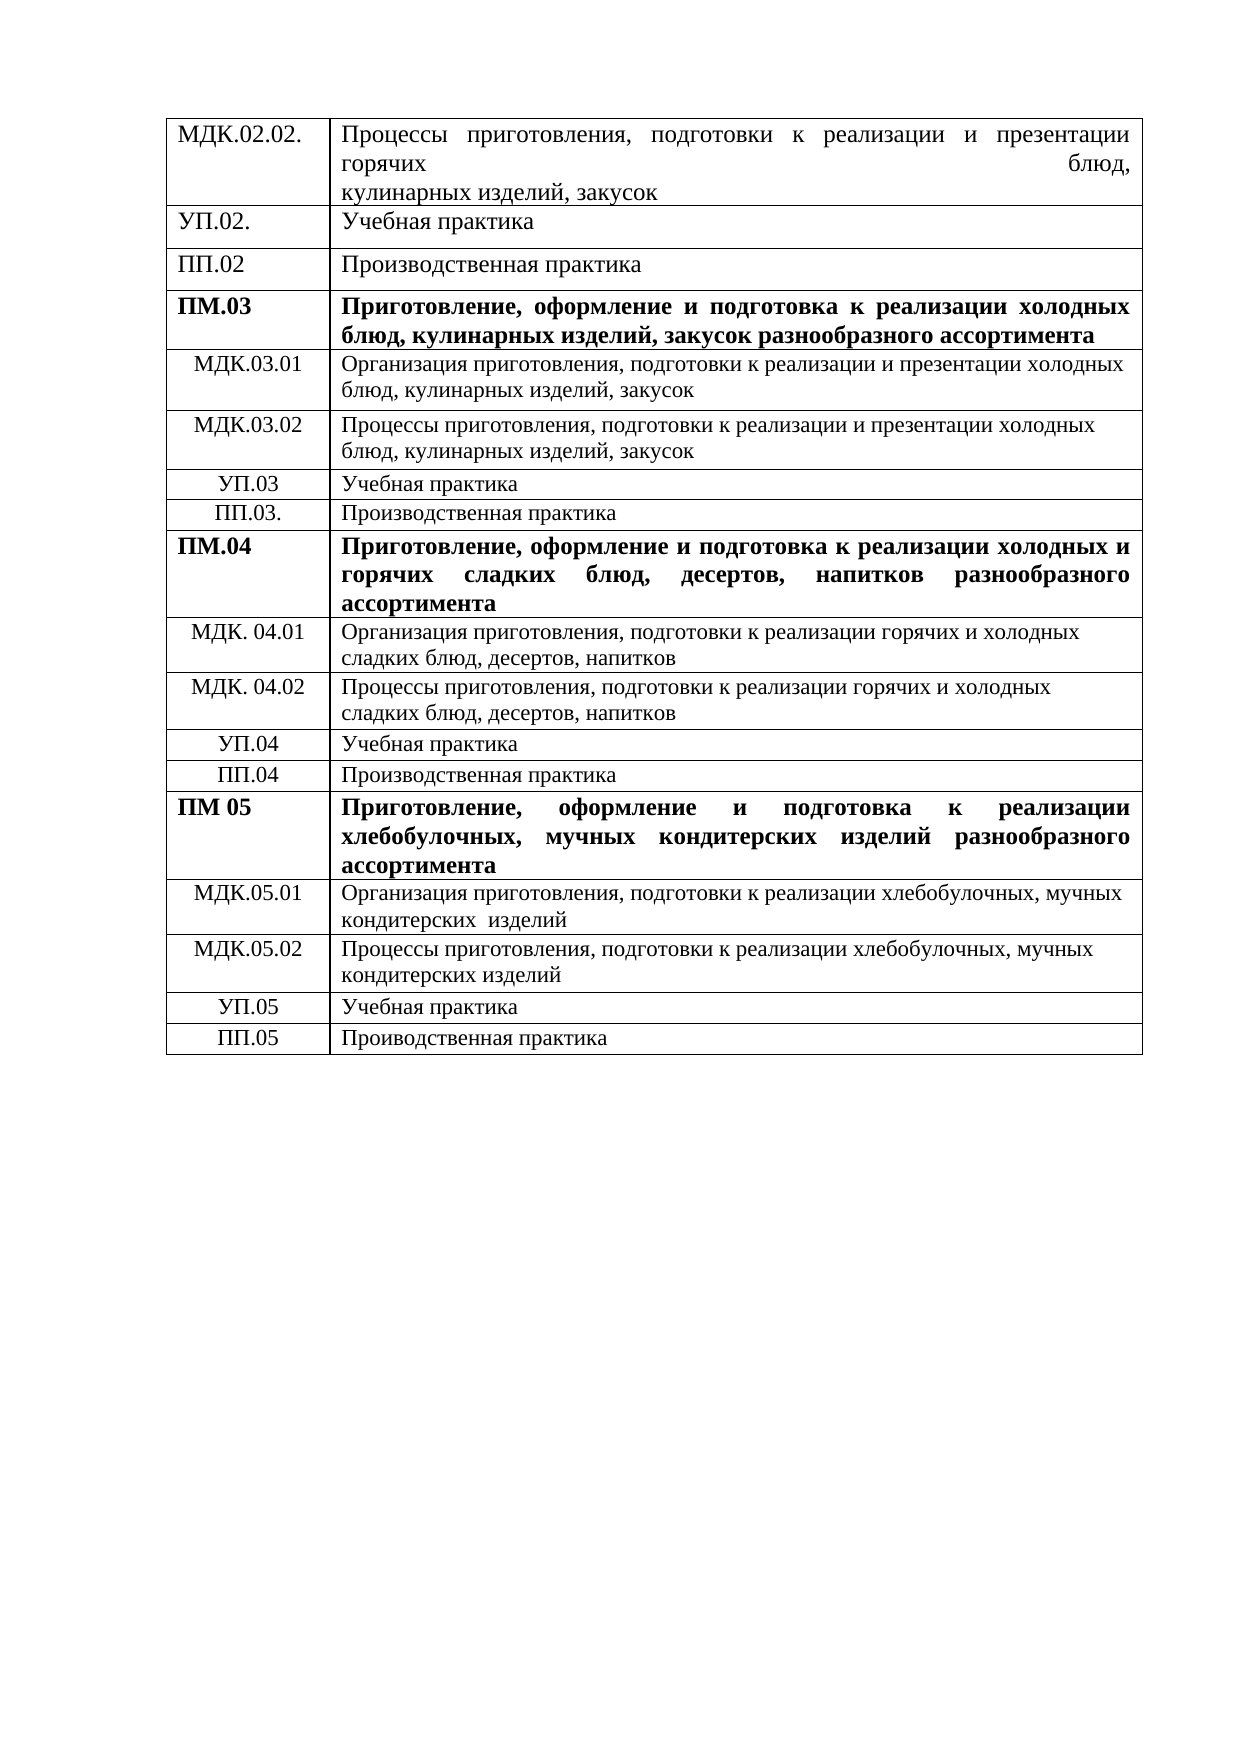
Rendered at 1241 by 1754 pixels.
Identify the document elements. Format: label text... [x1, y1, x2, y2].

table_cell Приготовление, оформление и подготовка к реализации холодных и горячих сладких блюд, десертов, напитков разнообразного ассортимента [331, 531, 1142, 617]
table_cell МДК.02.02. [167, 119, 329, 205]
table_cell Приготовление, оформление и подготовка к реализации хлебобулочных, мучных кондитерских изделий разнообразного ассортимента [331, 792, 1142, 878]
table_cell УП.02. [167, 206, 329, 248]
table_cell ПП.02 [167, 249, 329, 290]
table_cell УП.03 [167, 470, 329, 498]
table_cell Процессы приготовления, подготовки к реализации и презентации горячих блюд, кулинарных изделий, закусок [331, 119, 1142, 205]
table_cell Учебная практика [331, 470, 1142, 498]
table_cell МДК.03.02 [167, 411, 329, 469]
table_cell ПМ.04 [167, 531, 329, 617]
table_cell Учебная практика [331, 206, 1142, 248]
table_cell Учебная практика [331, 730, 1142, 760]
table_cell Приготовление, оформление и подготовка к реализации холодных блюд, кулинарных изделий, закусок разнообразного ассортимента [331, 291, 1142, 349]
table_cell Производственная практика [331, 500, 1142, 530]
table_cell УП.05 [167, 993, 329, 1023]
table_cell Производственная практика [331, 249, 1142, 290]
table_cell Организация приготовления, подготовки к реализации хлебобулочных, мучных кондитерских изделий [331, 880, 1142, 934]
table_cell МДК.05.01 [167, 880, 329, 934]
table_cell МДК. 04.02 [167, 673, 329, 729]
table_cell МДК.05.02 [167, 935, 329, 992]
table_cell ПП.03. [167, 500, 329, 530]
table_cell Организация приготовления, подготовки к реализации и презентации холодных блюд, кулинарных изделий, закусок [331, 350, 1142, 410]
table_cell Проиводственная практика [331, 1024, 1142, 1054]
table_cell Процессы приготовления, подготовки к реализации горячих и холодных сладких блюд, десертов, напитков [331, 673, 1142, 729]
table_cell Учебная практика [331, 993, 1142, 1023]
table_cell ПМ 05 [167, 792, 329, 878]
table_cell Производственная практика [331, 761, 1142, 791]
table_cell МДК. 04.01 [167, 618, 329, 672]
table_cell Организация приготовления, подготовки к реализации горячих и холодных сладких блюд, десертов, напитков [331, 618, 1142, 672]
table_cell МДК.03.01 [167, 350, 329, 410]
table_cell Процессы приготовления, подготовки к реализации хлебобулочных, мучных кондитерских изделий [331, 935, 1142, 992]
table_cell Процессы приготовления, подготовки к реализации и презентации холодных блюд, кулинарных изделий, закусок [331, 411, 1142, 469]
table_cell ПП.04 [167, 761, 329, 791]
table_cell ПП.05 [167, 1024, 329, 1054]
table_cell УП.04 [167, 730, 329, 760]
table_cell ПМ.03 [167, 291, 329, 349]
